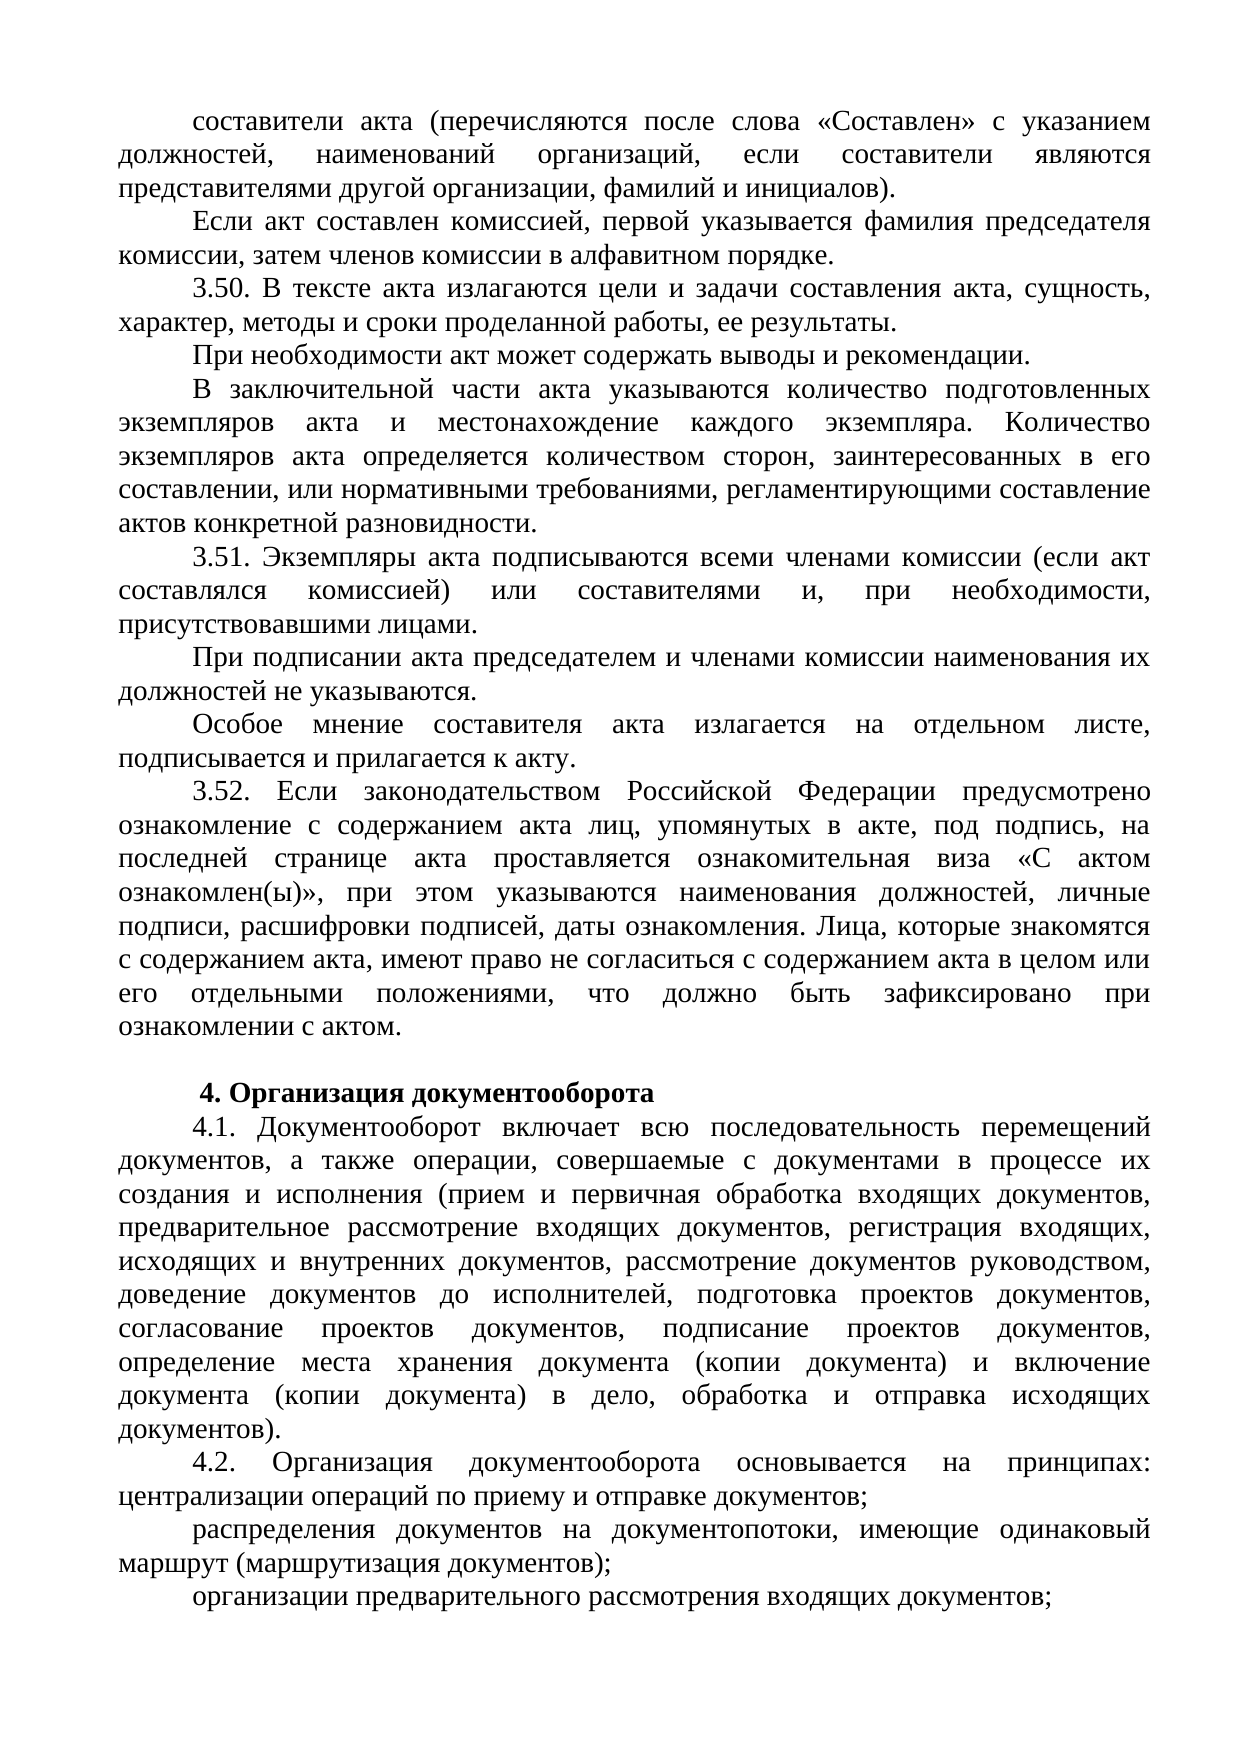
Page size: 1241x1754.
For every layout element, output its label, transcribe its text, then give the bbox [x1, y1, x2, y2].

text 4.2. Организация документооборота основывается на принципах: централизации операций по приему и отправке документов; [118, 1444, 1152, 1511]
text При подписании акта председателем и членами комиссии наименования их должностей не указываются. [118, 639, 1152, 706]
text Особое мнение составителя акта излагается на отдельном листе, подписывается и прилагается к акту. [118, 706, 1152, 773]
text 3.52. Если законодательством Российской Федерации предусмотрено ознакомление с содержанием акта лиц, упомянутых в акте, под подпись, на последней странице акта проставляется ознакомительная виза «С актом ознакомлен(ы)», при этом указываются наименования должностей, личные подписи, расшифровки подписей, даты ознакомления. Лица, которые знакомятся с содержанием акта, имеют право не согласиться с содержанием акта в целом или его отдельными положениями, что должно быть зафиксировано при ознакомлении с актом. [118, 773, 1152, 1042]
text составители акта (перечисляются после слова «Составлен» с указанием должностей, наименований организаций, если составители являются представителями другой организации, фамилий и инициалов). [118, 103, 1152, 203]
text 4.1. Документооборот включает всю последовательность перемещений документов, а также операции, совершаемые с документами в процессе их создания и исполнения (прием и первичная обработка входящих документов, предварительное рассмотрение входящих документов, регистрация входящих, исходящих и внутренних документов, рассмотрение документов руководством, доведение документов до исполнителей, подготовка проектов документов, согласование проектов документов, подписание проектов документов, определение места хранения документа (копии документа) и включение документа (копии документа) в дело, обработка и отправка исходящих документов). [118, 1109, 1152, 1444]
text организации предварительного рассмотрения входящих документов; [118, 1578, 1152, 1612]
text В заключительной части акта указываются количество подготовленных экземпляров акта и местонахождение каждого экземпляра. Количество экземпляров акта определяется количеством сторон, заинтересованных в его составлении, или нормативными требованиями, регламентирующими составление актов конкретной разновидности. [118, 371, 1152, 539]
text распределения документов на документопотоки, имеющие одинаковый маршрут (маршрутизация документов); [118, 1511, 1152, 1578]
text При необходимости акт может содержать выводы и рекомендации. [118, 337, 1152, 371]
text 4. Организация документооборота [118, 1075, 1152, 1109]
text 3.51. Экземпляры акта подписываются всеми членами комиссии (если акт составлялся комиссией) или составителями и, при необходимости, присутствовавшими лицами. [118, 539, 1152, 639]
text Если акт составлен комиссией, первой указывается фамилия председателя комиссии, затем членов комиссии в алфавитном порядке. [118, 203, 1152, 270]
text 3.50. В тексте акта излагаются цели и задачи составления акта, сущность, характер, методы и сроки проделанной работы, ее результаты. [118, 270, 1152, 337]
